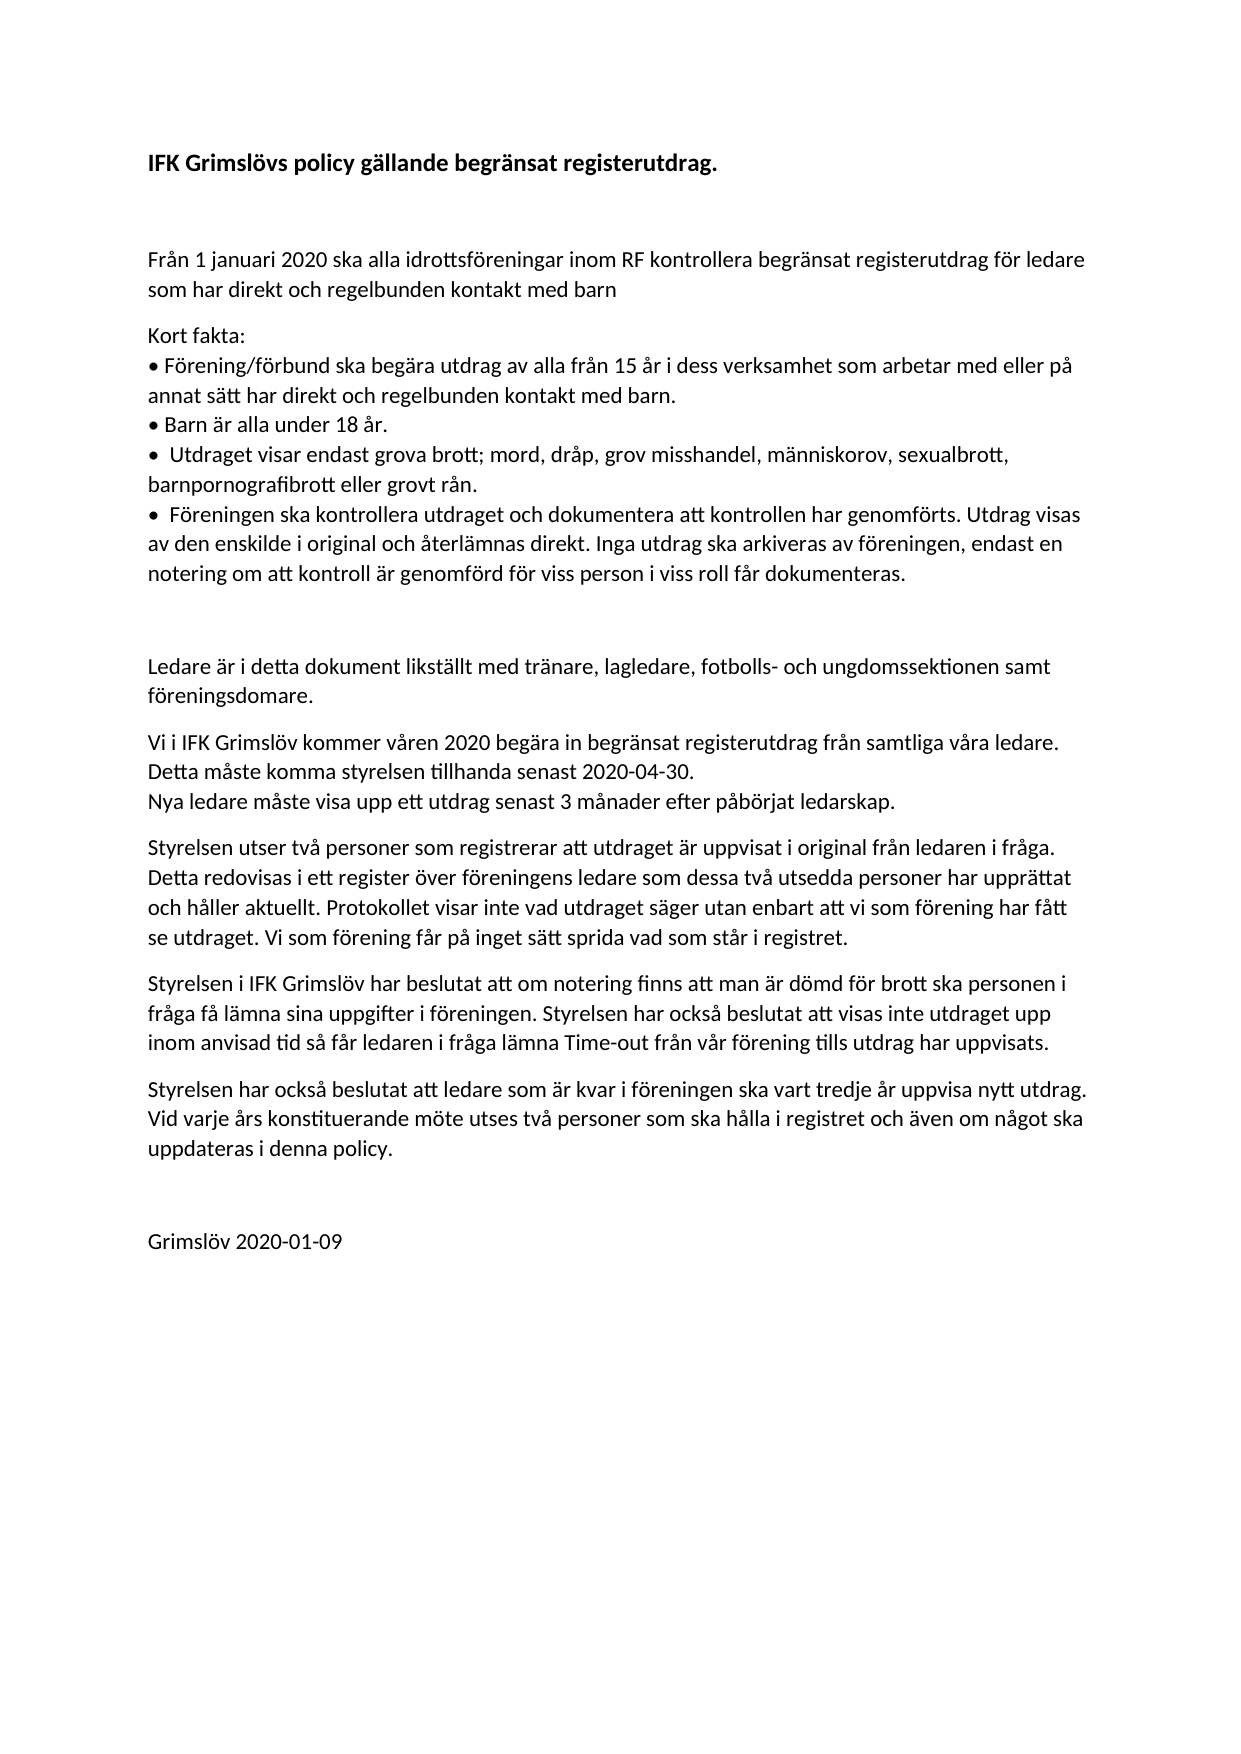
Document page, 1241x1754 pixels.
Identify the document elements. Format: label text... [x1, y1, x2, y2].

text Grimslöv 2020-01-09 [148, 1227, 1093, 1284]
text Från 1 januari 2020 ska alla idrottsföreningar inom RF kontrollera begränsat registerutdrag för ledare som har direkt och regelbunden kontakt med barn [148, 246, 1093, 303]
text Styrelsen har också beslutat att ledare som är kvar i föreningen ska vart tredje år uppvisa nytt utdrag. Vid varje års konstituerande möte utses två personer som ska hålla i registret och även om något ska uppdateras i denna policy. [148, 1075, 1093, 1162]
text Vi i IFK Grimslöv kommer våren 2020 begära in begränsat registerutdrag från samtliga våra ledare. Detta måste komma styrelsen tillhanda senast 2020-04-30. Nya ledare måste visa upp ett utdrag senast 3 månader efter påbörjat ledarskap. [148, 728, 1093, 815]
text Ledare är i detta dokument likställt med tränare, lagledare, fotbolls- och ungdomssektionen samt föreningsdomare. [148, 652, 1093, 709]
text Kort fakta: • Förening/förbund ska begära utdrag av alla från 15 år i dess verksamhet som arbetar med eller på annat sätt har direkt och regelbunden kontakt med barn. • Barn är alla under 18 år. • Utdraget visar endast grova brott; mord, dråp, grov misshandel, människorov, sexualbrott, barnpornografibrott eller grovt rån. • Föreningen ska kontrollera utdraget och dokumentera att kontrollen har genomförts. Utdrag visas av den enskilde i original och återlämnas direkt. Inga utdrag ska arkiveras av föreningen, endast en notering om att kontroll är genomförd för viss person i viss roll får dokumenteras. [148, 322, 1093, 587]
text IFK Grimslövs policy gällande begränsat registerutdrag. [148, 148, 1093, 178]
text Styrelsen i IFK Grimslöv har beslutat att om notering finns att man är dömd för brott ska personen i fråga få lämna sina uppgifter i föreningen. Styrelsen har också beslutat att visas inte utdraget upp inom anvisad tid så får ledaren i fråga lämna Time-out från vår förening tills utdrag har uppvisats. [148, 969, 1093, 1056]
text Styrelsen utser två personer som registrerar att utdraget är uppvisat i original från ledaren i fråga. Detta redovisas i ett register över föreningens ledare som dessa två utsedda personer har upprättat och håller aktuellt. Protokollet visar inte vad utdraget säger utan enbart att vi som förening har fått se utdraget. Vi som förening får på inget sätt sprida vad som står i registret. [148, 833, 1093, 951]
